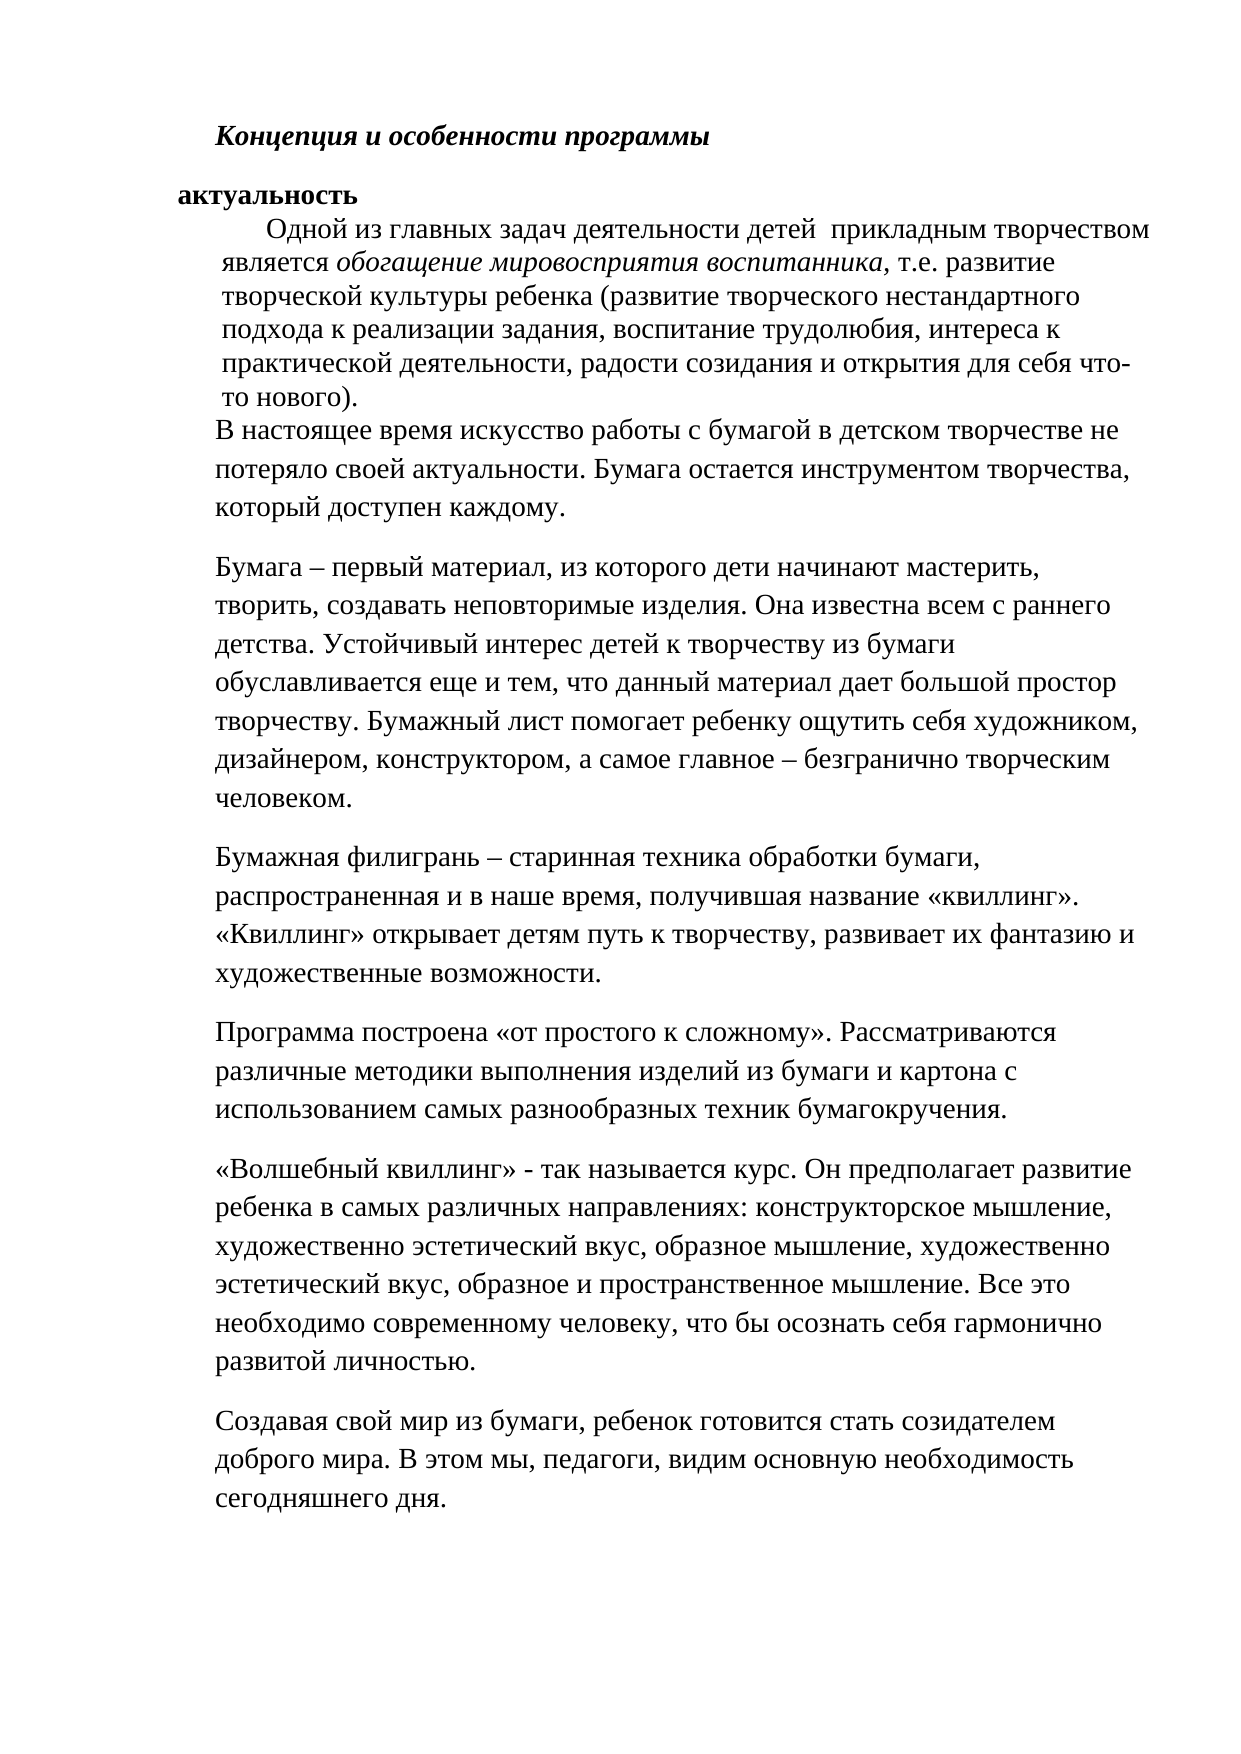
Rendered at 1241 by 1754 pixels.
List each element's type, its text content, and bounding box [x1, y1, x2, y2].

text «Волшебный квиллинг» - так называется курс. Он предполагает развитие ребенка в самых различных направлениях: конструкторское мышление, художественно эстетический вкус, образное мышление, художественно эстетический вкус, образное и пространственное мышление. Все это необходимо современному человеку, что бы осознать себя гармонично развитой личностью. [215, 1151, 1152, 1377]
text Бумага – первый материал, из которого дети начинают мастерить, творить, создавать неповторимые изделия. Она известна всем с раннего детства. Устойчивый интерес детей к творчеству из бумаги обуславливается еще и тем, что данный материал дает большой простор творчеству. Бумажный лист помогает ребенку ощутить себя художником, дизайнером, конструктором, а самое главное – безгранично творческим человеком. [215, 549, 1152, 813]
list Одной из главных задач деятельности детей прикладным творчеством является обогащение мировосприятия воспитанника, т.е. развитие творческой культуры ребенка (развитие творческого нестандартного подхода к реализации задания, воспитание трудолюбия, интереса к практической деятельности, радости созидания и открытия для себя что-то нового). [222, 211, 1152, 412]
text Программа построена «от простого к сложному». Рассматриваются различные методики выполнения изделий из бумаги и картона с использованием самых разнообразных техник бумагокручения. [215, 1014, 1152, 1125]
text Бумажная филигрань – старинная техника обработки бумаги, распространенная и в наше время, получившая название «квиллинг». «Квиллинг» открывает детям путь к творчеству, развивает их фантазию и художественные возможности. [215, 839, 1152, 988]
text Создавая свой мир из бумаги, ребенок готовится стать созидателем доброго мира. В этом мы, педагоги, видим основную необходимость сегодняшнего дня. [215, 1403, 1152, 1513]
list актуальность [177, 177, 1152, 211]
text В настоящее время искусство работы с бумагой в детском творчестве не потеряло своей актуальности. Бумага остается инструментом творчества, который доступен каждому. [215, 412, 1152, 523]
text Концепция и особенности программы [215, 118, 1152, 152]
